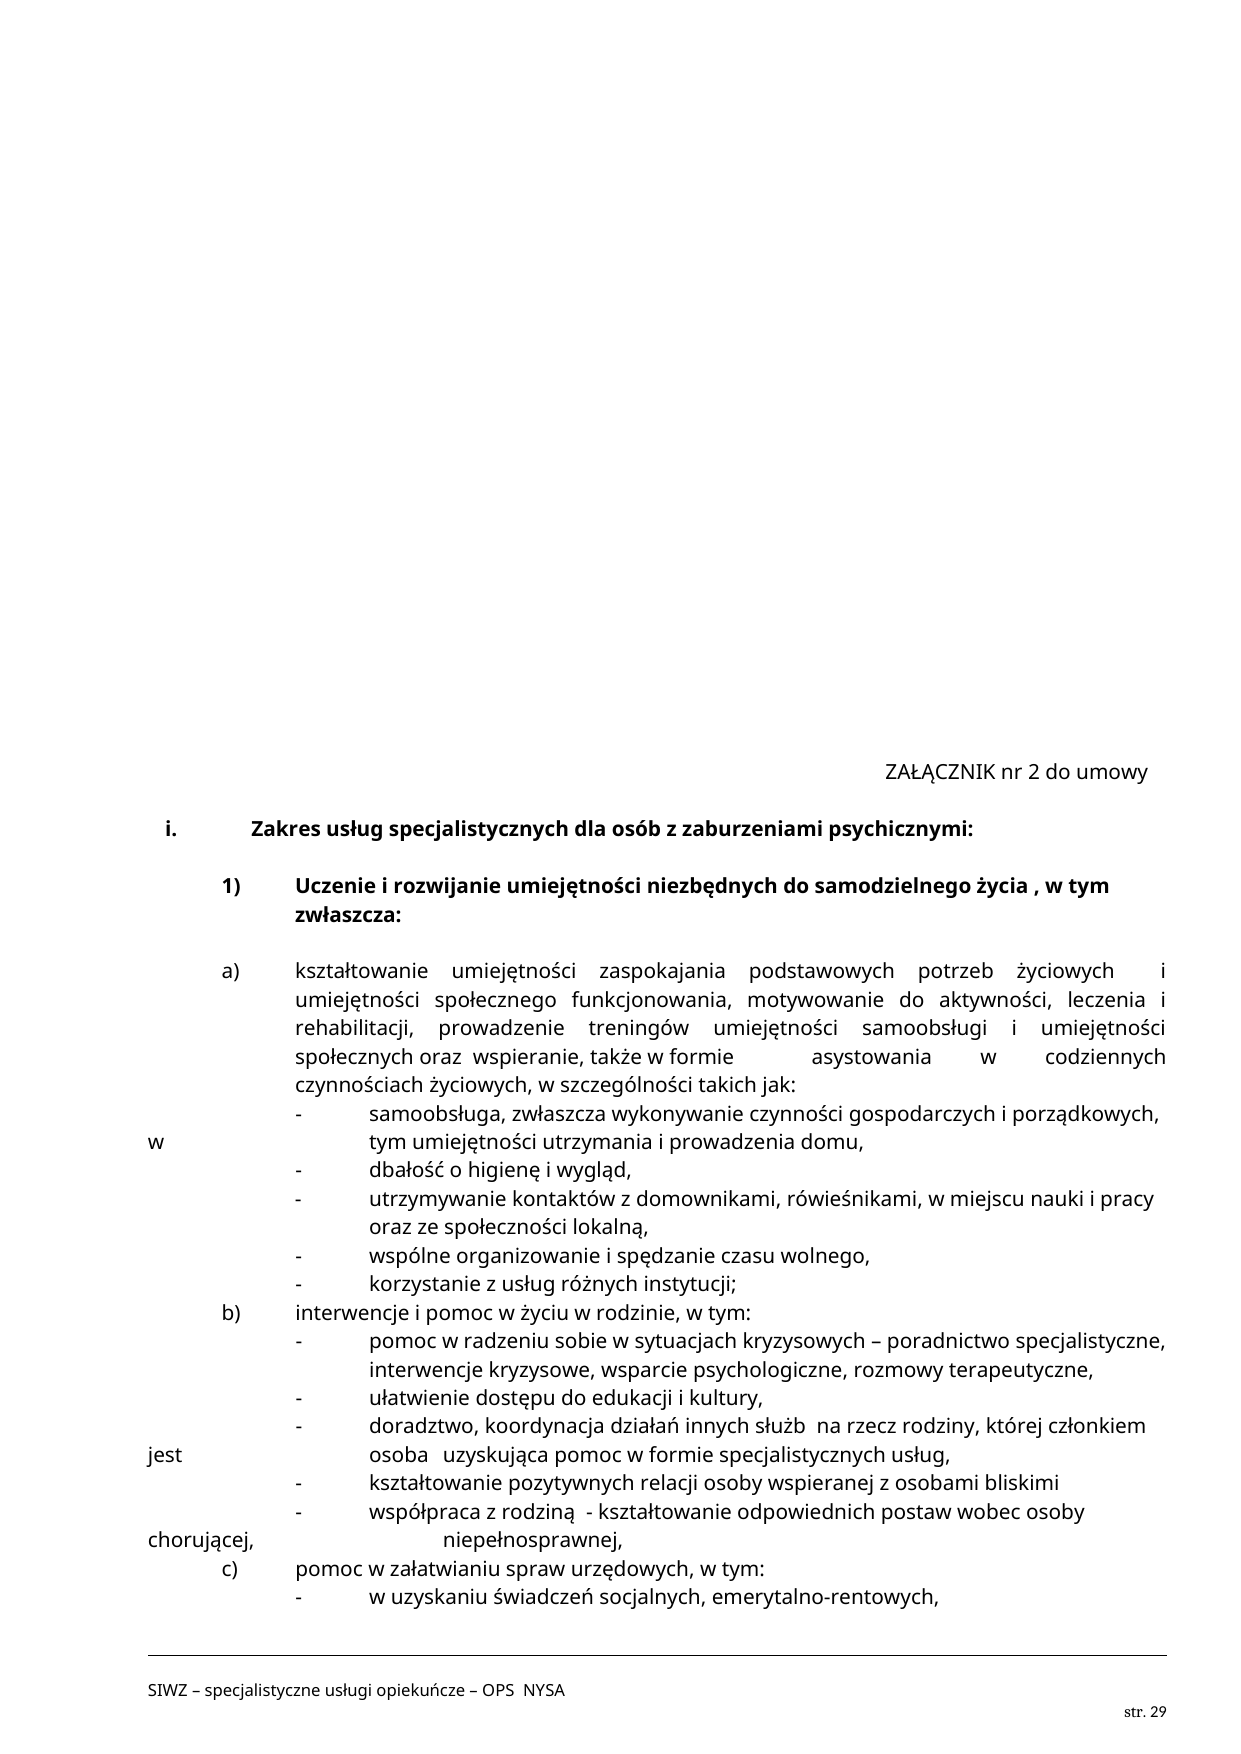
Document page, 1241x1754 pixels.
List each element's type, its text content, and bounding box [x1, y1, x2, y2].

text interwencje kryzysowe, wsparcie psychologiczne, rozmowy terapeutyczne, [148, 1355, 1167, 1383]
text - doradztwo, koordynacja działań innych służb na rzecz rodziny, której członkiem jest osoba uzyskująca pomoc w formie specjalistycznych usług, [148, 1412, 1167, 1468]
list Zakres usług specjalistycznych dla osób z zaburzeniami psychicznymi: [177, 814, 1167, 843]
text b) interwencje i pomoc w życiu w rodzinie, w tym: [148, 1298, 1167, 1326]
text - samoobsługa, zwłaszcza wykonywanie czynności gospodarczych i porządkowych, w tym umiejętności utrzymania i prowadzenia domu, [148, 1099, 1167, 1156]
text a) kształtowanie umiejętności zaspokajania podstawowych potrzeb życiowych i umiejętności społecznego funkcjonowania, motywowanie do aktywności, leczenia i rehabilitacji, prowadzenie treningów umiejętności samoobsługi i umiejętności społecznych oraz wspieranie, także w formie asystowania w codziennych czynnościach życiowych, w szczególności takich jak: [221, 957, 1167, 1099]
text - wspólne organizowanie i spędzanie czasu wolnego, [148, 1241, 1167, 1269]
text - pomoc w radzeniu sobie w sytuacjach kryzysowych – poradnictwo specjalistyczne, [148, 1326, 1167, 1355]
text c) pomoc w załatwianiu spraw urzędowych, w tym: [148, 1554, 1167, 1582]
text - kształtowanie pozytywnych relacji osoby wspieranej z osobami bliskimi [148, 1468, 1167, 1497]
text - korzystanie z usług różnych instytucji; [148, 1269, 1167, 1298]
text - utrzymywanie kontaktów z domownikami, rówieśnikami, w miejscu nauki i pracy oraz ze społeczności lokalną, [294, 1184, 1167, 1241]
text 1) Uczenie i rozwijanie umiejętności niezbędnych do samodzielnego życia , w tym zwłaszcza: [221, 871, 1167, 928]
text ZAŁĄCZNIK nr 2 do umowy [811, 757, 1167, 786]
text - dbałość o higienę i wygląd, [148, 1156, 1167, 1184]
text - ułatwienie dostępu do edukacji i kultury, [148, 1383, 1167, 1412]
text - współpraca z rodziną - kształtowanie odpowiednich postaw wobec osoby chorującej, niepełnosprawnej, [148, 1497, 1167, 1554]
text - w uzyskaniu świadczeń socjalnych, emerytalno-rentowych, [148, 1582, 1167, 1611]
